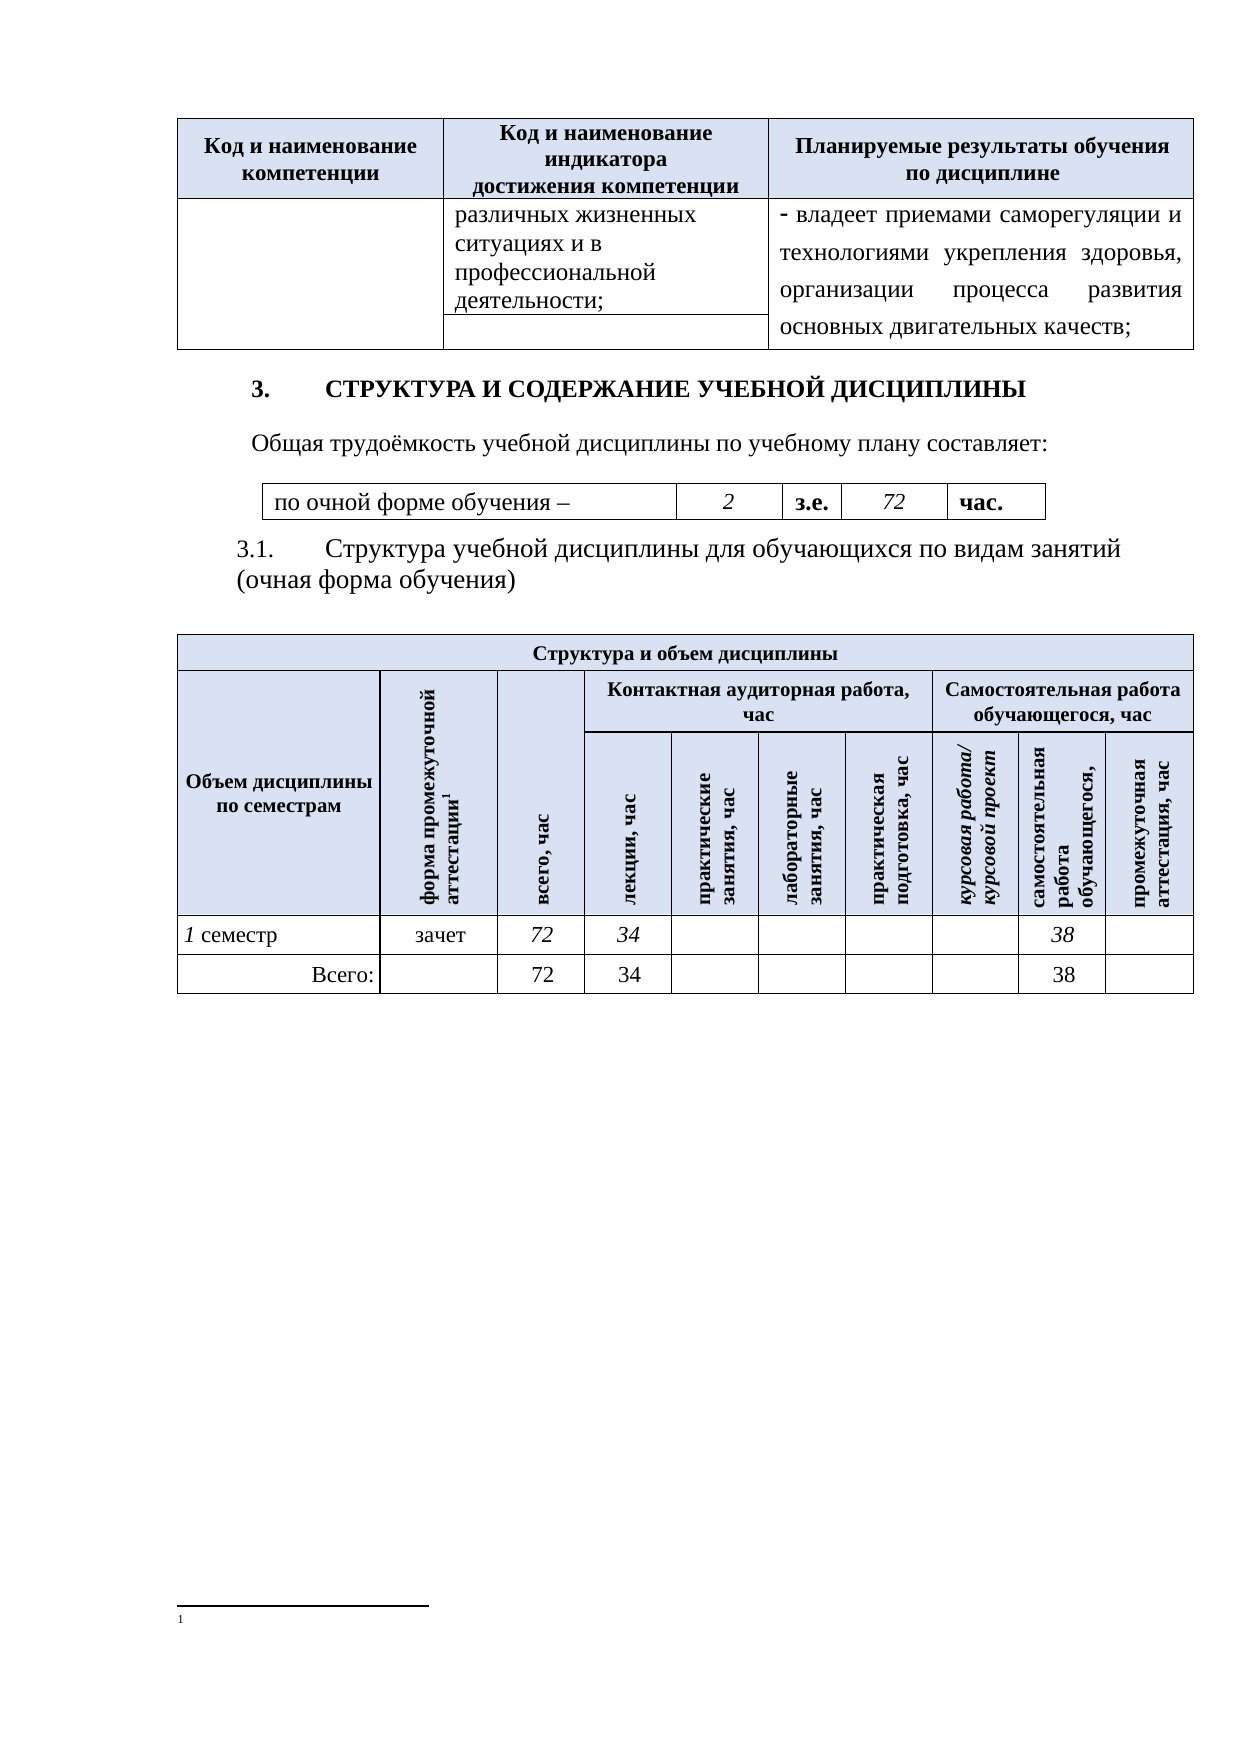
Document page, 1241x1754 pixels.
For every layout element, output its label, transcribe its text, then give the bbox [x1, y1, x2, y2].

table_cell 34 [585, 916, 671, 954]
table_header час. [948, 484, 1045, 519]
table_cell практические занятия, час [672, 733, 758, 914]
table_cell [846, 955, 932, 993]
table_cell Самостоятельная работа обучающегося, час [933, 671, 1193, 731]
table_cell Объем дисциплины по семестрам [178, 671, 379, 914]
table_cell [1106, 916, 1193, 954]
table_cell [933, 916, 1018, 954]
table_cell [846, 916, 932, 954]
list Общая трудоёмкость учебной дисциплины по учебному плану составляет: [177, 428, 1181, 457]
table_cell [1106, 955, 1193, 993]
table_cell [444, 315, 768, 348]
table_header Код и наименование индикатора достижения компетенции [444, 119, 768, 198]
table_cell [759, 916, 845, 954]
table_cell Контактная аудиторная работа, час [585, 671, 932, 731]
table_cell 38 [1019, 916, 1105, 954]
table_cell 72 [498, 955, 584, 993]
table_cell всего, час [498, 671, 584, 914]
table_cell [672, 916, 758, 954]
table_cell 38 [1019, 955, 1105, 993]
table_cell курсовая работа/ курсовой проект [933, 733, 1018, 914]
table_header 2 [677, 484, 782, 519]
table_header Код и наименование компетенции [178, 119, 443, 198]
table_cell форма промежуточной аттестации [381, 671, 497, 914]
table_cell [933, 955, 1018, 993]
table_header Структура и объем дисциплины [178, 635, 1193, 670]
subtitle СТРУКТУРА И СОДЕРЖАНИЕ УЧЕБНОЙ ДИСЦИПЛИНЫ [251, 374, 1181, 403]
table_cell [759, 955, 845, 993]
table_cell [381, 955, 497, 993]
table_header по очной форме обучения – [263, 484, 676, 519]
subtitle Структура учебной дисциплины для обучающихся по видам занятий (очная форма обучения) [236, 532, 1181, 594]
table_header з.е. [783, 484, 841, 519]
table_cell 34 [585, 955, 671, 993]
table_header Планируемые результаты обучения по дисциплине [769, 119, 1193, 198]
table_cell зачет [381, 916, 497, 954]
table_cell [672, 955, 758, 993]
table_header 72 [842, 484, 947, 519]
table_cell промежуточная аттестация, час [1106, 733, 1193, 914]
table_cell лекции, час [585, 733, 671, 914]
table_cell практическая подготовка, час [846, 733, 932, 914]
table_cell 1 семестр [178, 916, 379, 954]
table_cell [444, 199, 768, 314]
table_cell лабораторные занятия, час [759, 733, 845, 914]
table_cell Всего: [178, 955, 379, 993]
table_cell самостоятельная работа обучающегося, час [1019, 733, 1105, 914]
table_cell 72 [498, 916, 584, 954]
